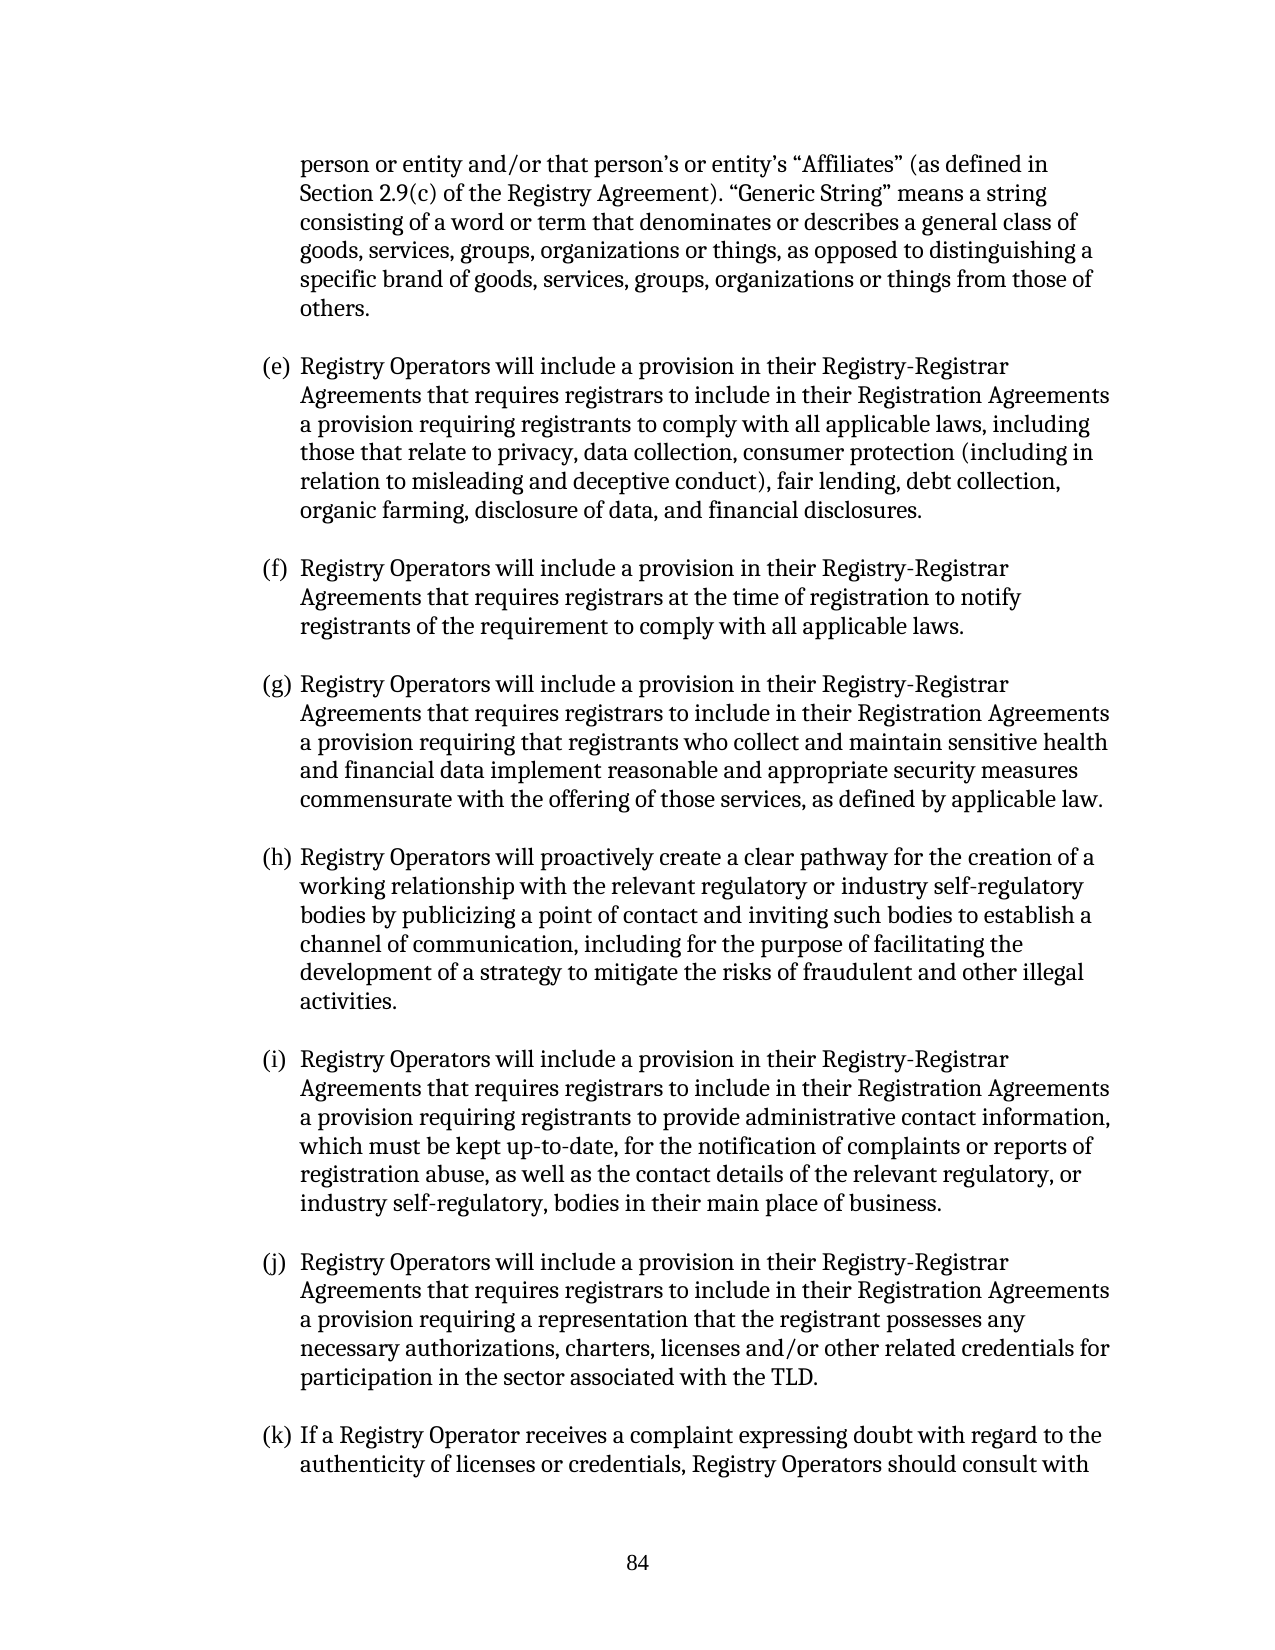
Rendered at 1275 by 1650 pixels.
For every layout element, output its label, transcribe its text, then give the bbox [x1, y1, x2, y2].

list Registry Operators will include a provision in their Registry-Registrar Agreements that requires registrars to include in their Registration Agreements a provision requiring that registrants who collect and maintain sensitive health and financial data implement reasonable and appropriate security measures commensurate with the offering of those services, as defined by applicable law. [262, 669, 1125, 814]
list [262, 150, 1125, 322]
list Registry Operators will include a provision in their Registry-Registrar Agreements that requires registrars to include in their Registration Agreements a provision requiring registrants to comply with all applicable laws, including those that relate to privacy, data collection, consumer protection (including in relation to misleading and deceptive conduct), fair lending, debt collection, organic farming, disclosure of data, and financial disclosures. [262, 351, 1125, 524]
list Registry Operators will proactively create a clear pathway for the creation of a working relationship with the relevant regulatory or industry self-regulatory bodies by publicizing a point of contact and inviting such bodies to establish a channel of communication, including for the purpose of facilitating the development of a strategy to mitigate the risks of fraudulent and other illegal activities. [262, 842, 1125, 1016]
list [262, 1420, 1125, 1478]
list Registry Operators will include a provision in their Registry-Registrar Agreements that requires registrars at the time of registration to notify registrants of the requirement to comply with all applicable laws. [262, 553, 1125, 640]
list Registry Operators will include a provision in their Registry-Registrar Agreements that requires registrars to include in their Registration Agreements a provision requiring a representation that the registrant possesses any necessary authorizations, charters, licenses and/or other related credentials for participation in the sector associated with the TLD. [262, 1247, 1125, 1391]
list Registry Operators will include a provision in their Registry-Registrar Agreements that requires registrars to include in their Registration Agreements a provision requiring registrants to provide administrative contact information, which must be kept up-to-date, for the notification of complaints or reports of registration abuse, as well as the contact details of the relevant regulatory, or industry self-regulatory, bodies in their main place of business. [262, 1044, 1125, 1218]
